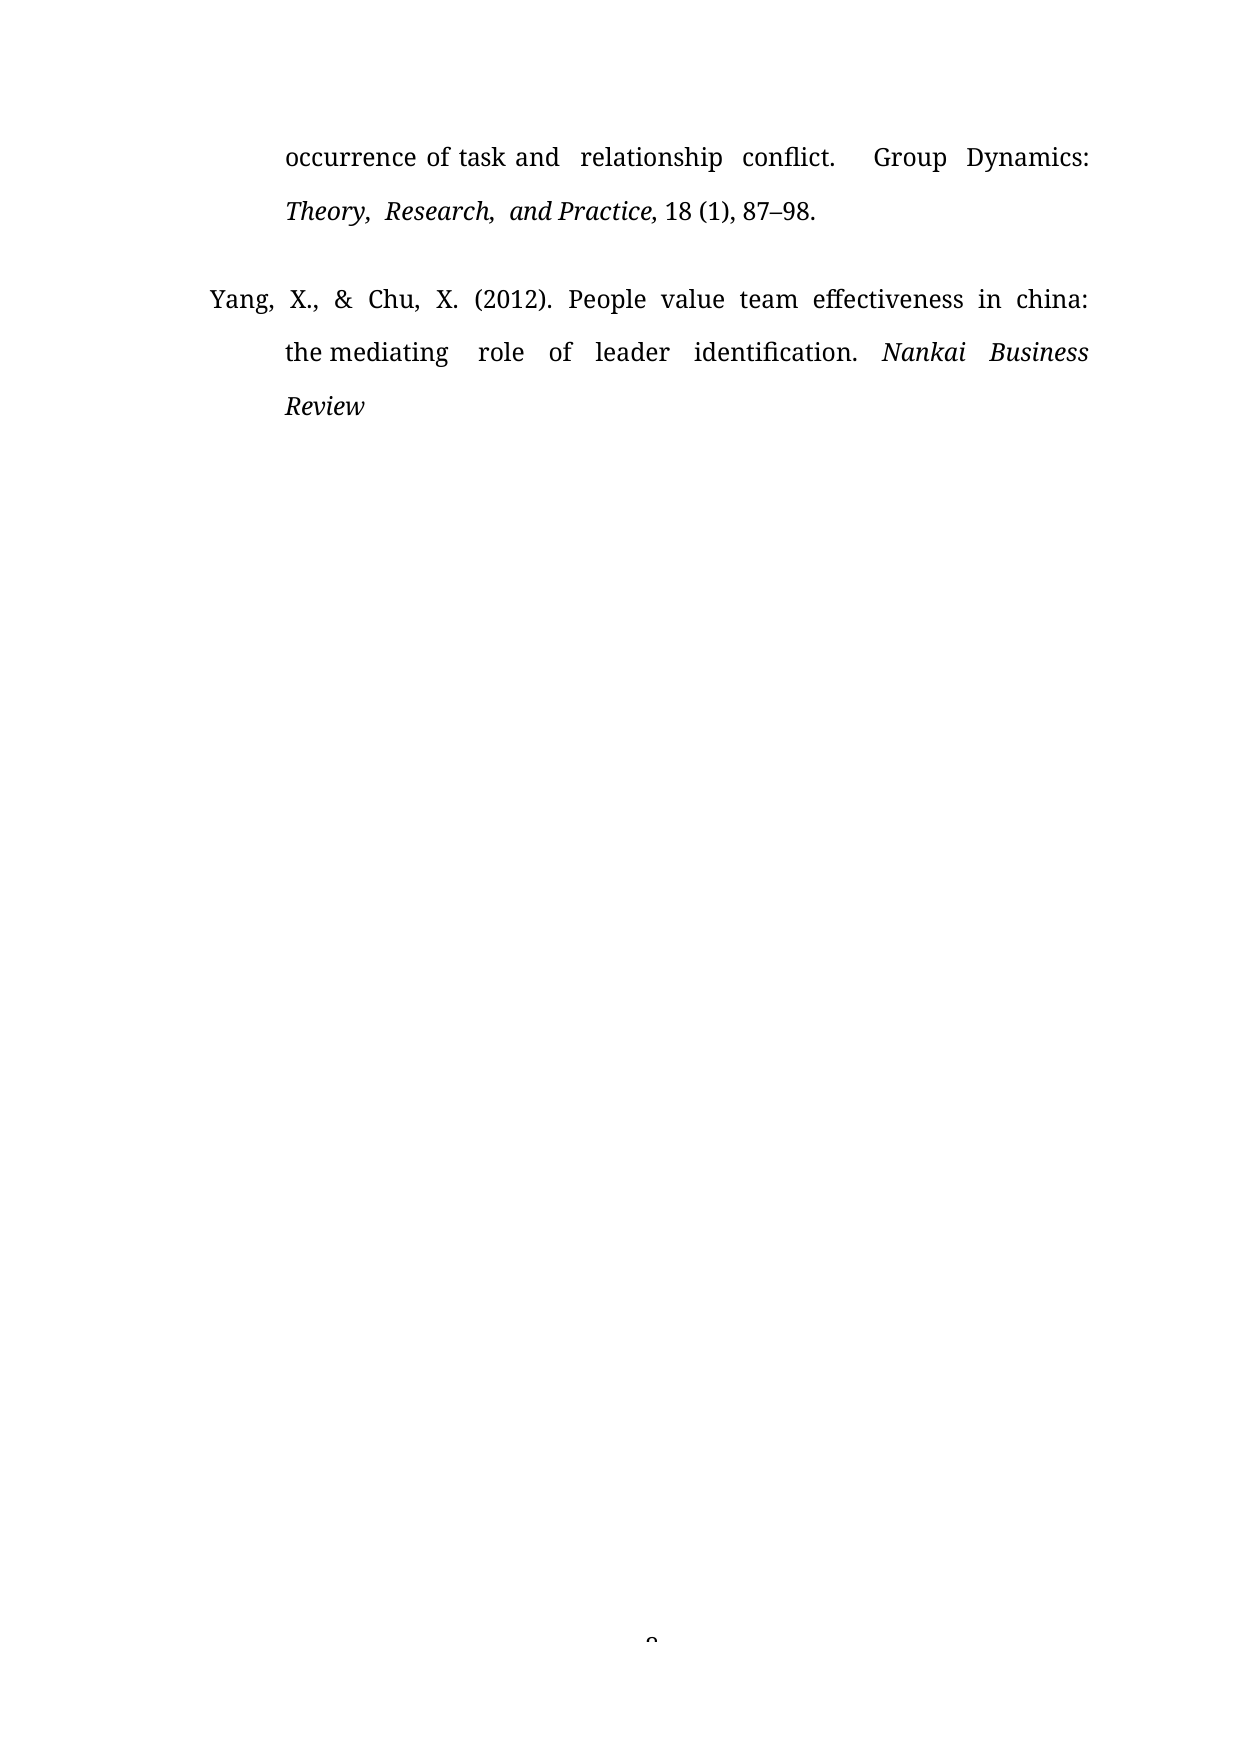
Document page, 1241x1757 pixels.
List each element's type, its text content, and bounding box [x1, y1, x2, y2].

text Yang, X., & Chu, X. (2012). People value team effectiveness in china: the mediating role of leader identification. Nankai Business Review [210, 281, 1090, 423]
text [210, 139, 1090, 227]
